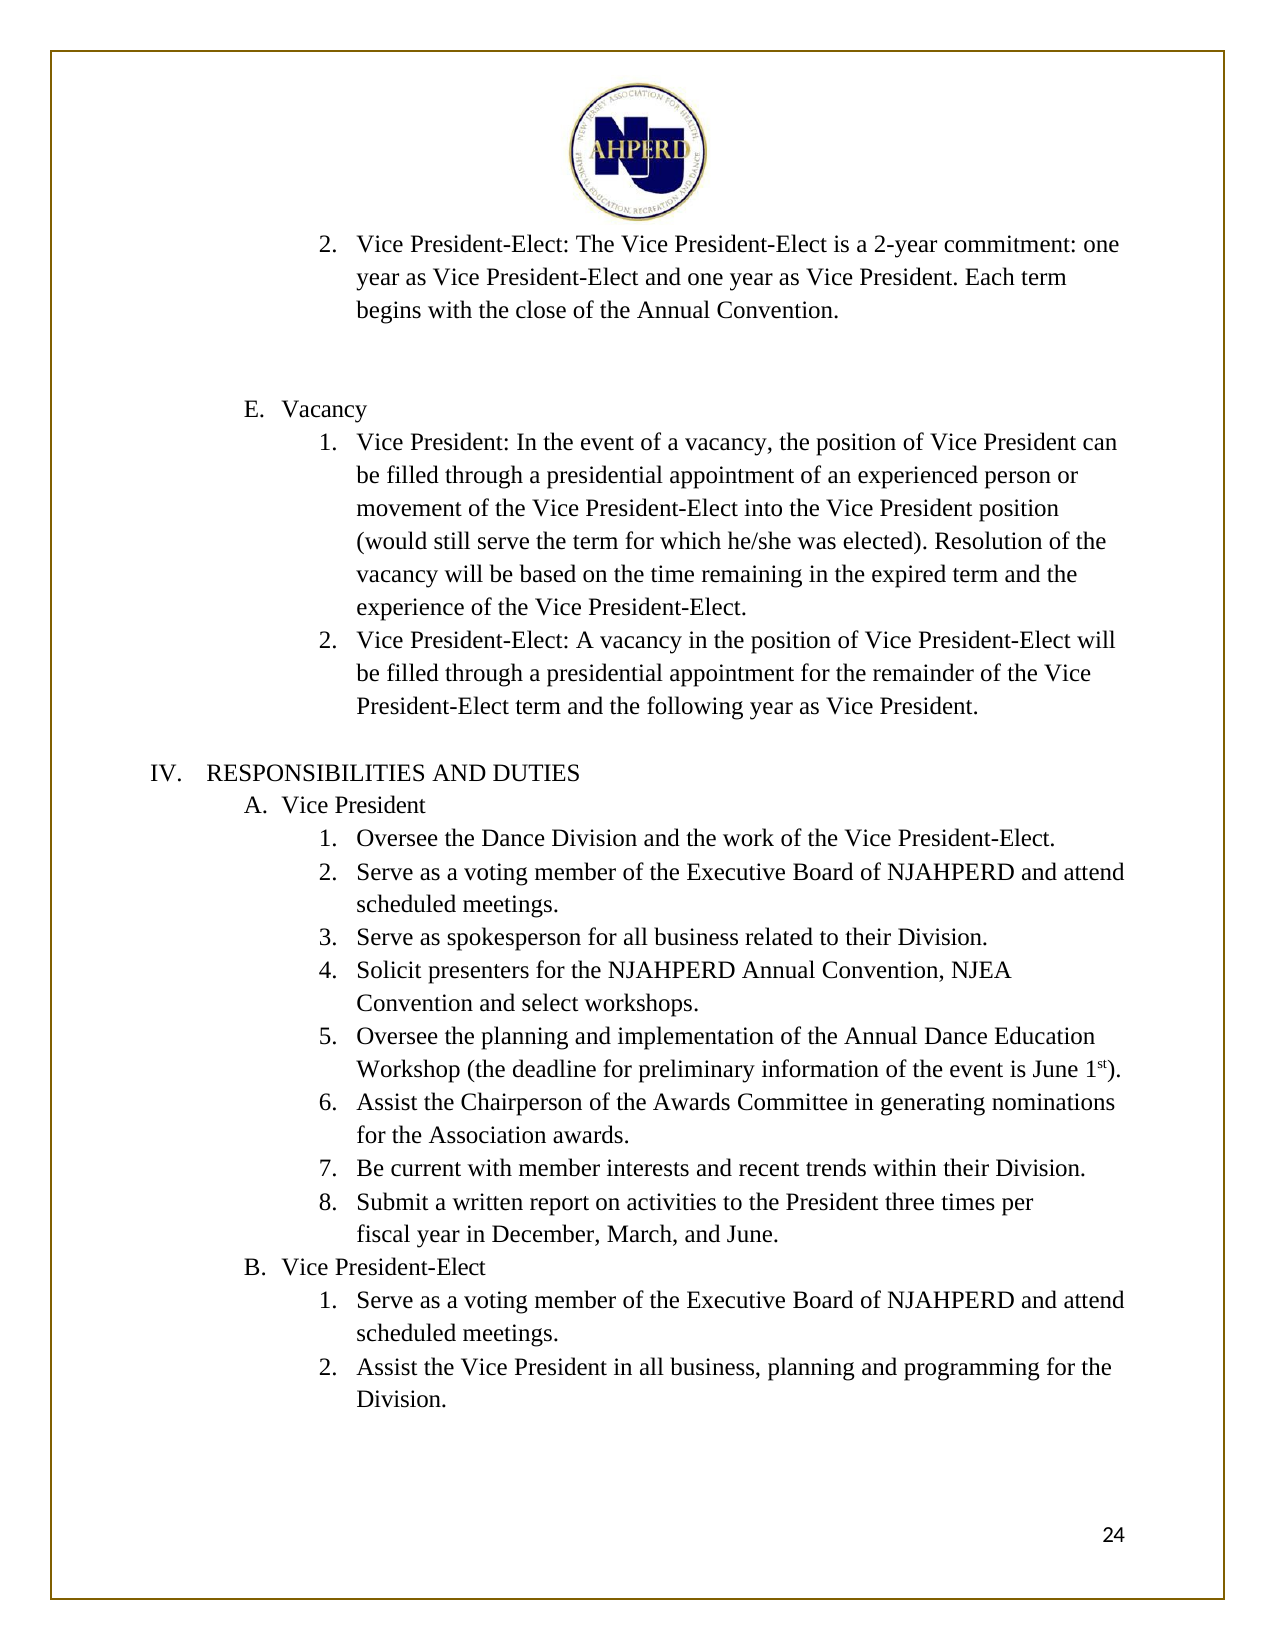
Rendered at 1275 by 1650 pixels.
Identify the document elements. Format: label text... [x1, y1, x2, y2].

list Assist the Chairperson of the Awards Committee in generating nominations for the Association awards. [319, 1087, 1115, 1149]
list Vice President-Elect: The Vice President-Elect is a 2-year commitment: one year as Vice President-Elect and one year as Vice President. Each term begins with the close of the Annual Convention. [319, 229, 1119, 324]
list Solicit presenters for the NJAHPERD Annual Convention, NJEA Convention and select workshops. [319, 955, 1012, 1017]
list Vice President: In the event of a vacancy, the position of Vice President can be filled through a presidential appointment of an experienced person or movement of the Vice President-Elect into the Vice President position (would still serve the term for which he/she was elected). Resolution of the vacancy will be based on the time remaining in the expired term and the experience of the Vice President-Elect. [319, 427, 1117, 621]
list Serve as a voting member of the Executive Board of NJAHPERD and attend scheduled meetings. [319, 1286, 1124, 1347]
subtitle RESPONSIBILITIES AND DUTIES [150, 758, 1137, 786]
list Vacancy [244, 394, 1137, 423]
list Assist the Vice President in all business, planning and programming for the Division. [319, 1352, 1112, 1413]
list Oversee the Dance Division and the work of the Vice President-Elect. [319, 823, 1137, 852]
list Oversee the planning and implementation of the Annual Dance Education Workshop (the deadline for preliminary information of the event is June 1st). [319, 1021, 1123, 1083]
list Serve as a voting member of the Executive Board of NJAHPERD and attend scheduled meetings. [319, 857, 1124, 918]
list Vice President-Elect [244, 1253, 1137, 1281]
list Vice President [244, 791, 1137, 819]
list Serve as spokesperson for all business related to their Division. [319, 923, 1137, 951]
picture [560, 75, 711, 225]
list Submit a written report on activities to the President three times per fiscal year in December, March, and June. [319, 1187, 1093, 1248]
list Vice President-Elect: A vacancy in the position of Vice President-Elect will be filled through a presidential appointment for the remainder of the Vice President-Elect term and the following year as Vice President. [319, 625, 1116, 720]
list Be current with member interests and recent trends within their Division. [319, 1153, 1137, 1182]
